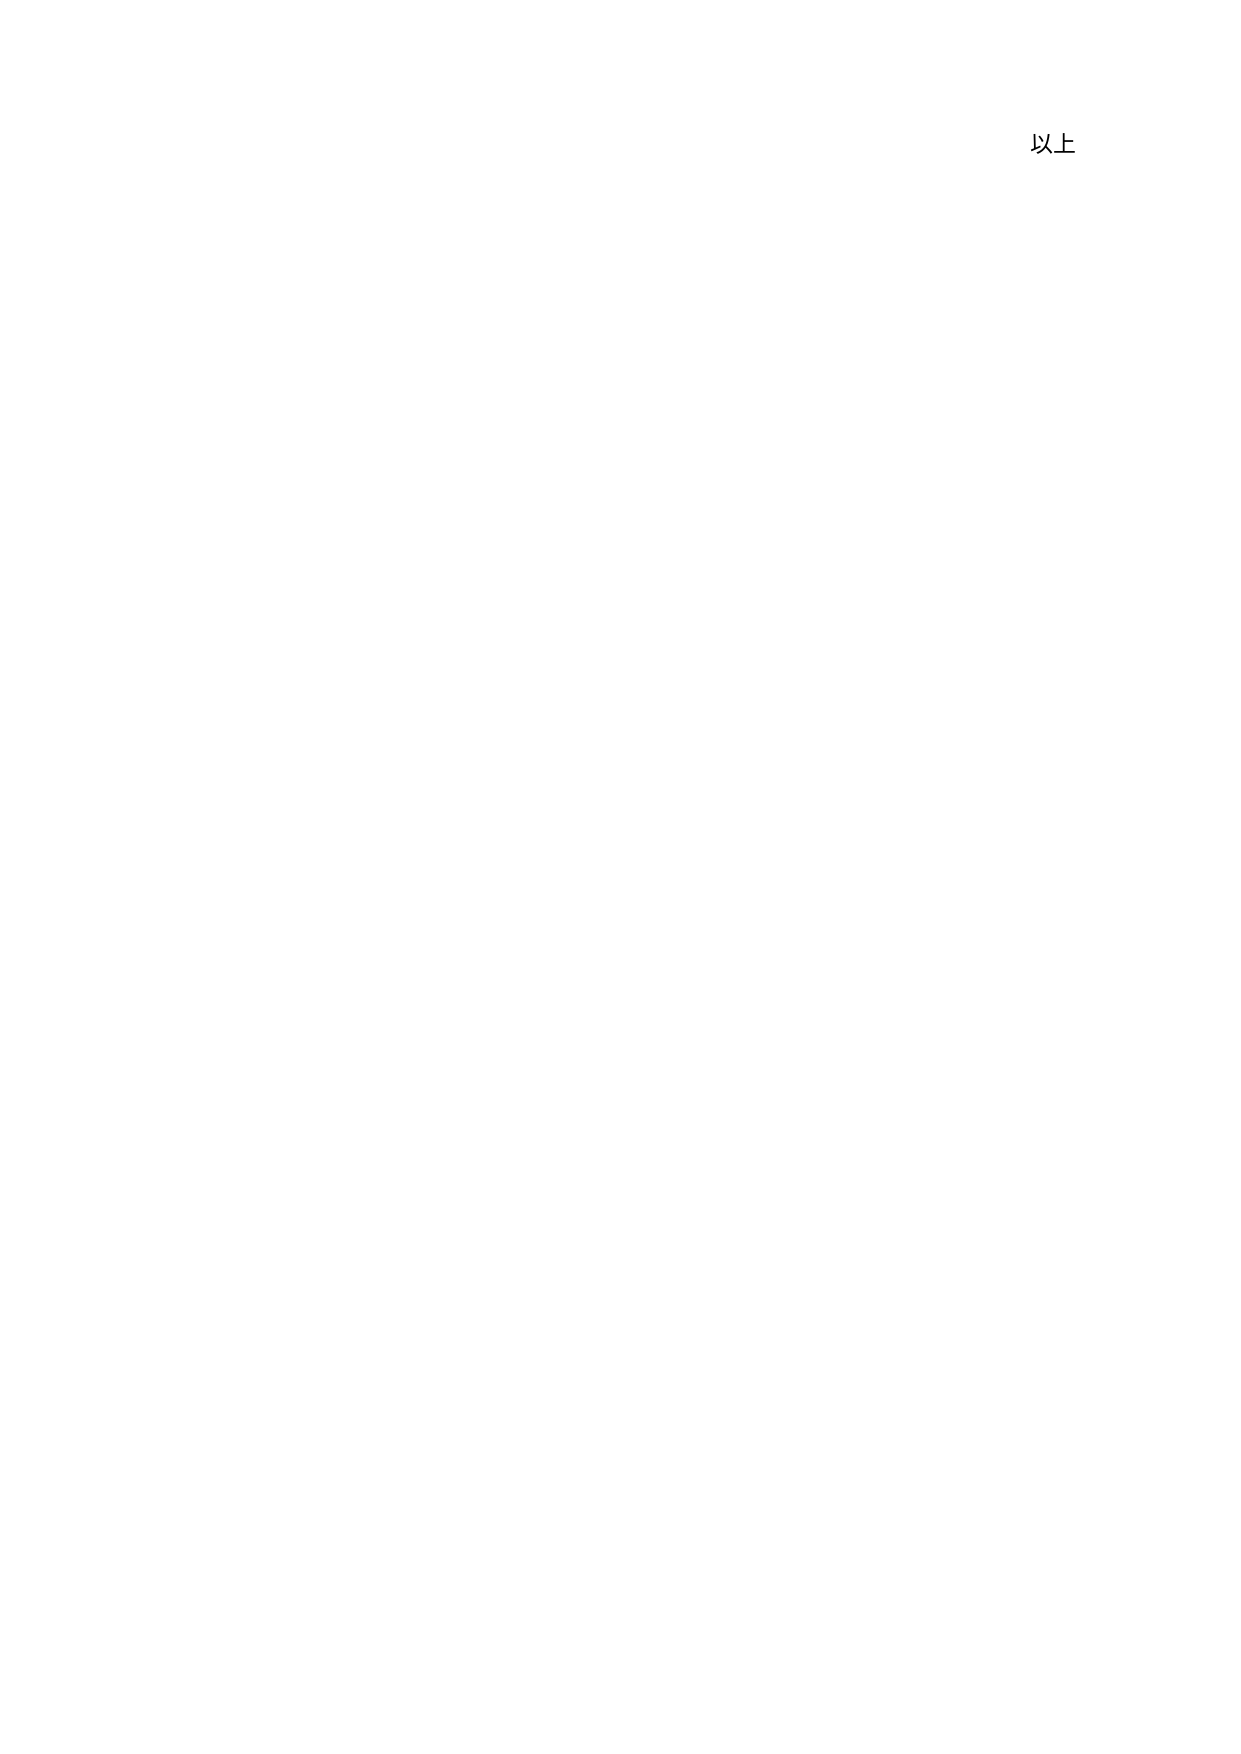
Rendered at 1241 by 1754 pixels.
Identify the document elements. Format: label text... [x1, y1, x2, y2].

text 以上 [177, 125, 1076, 159]
